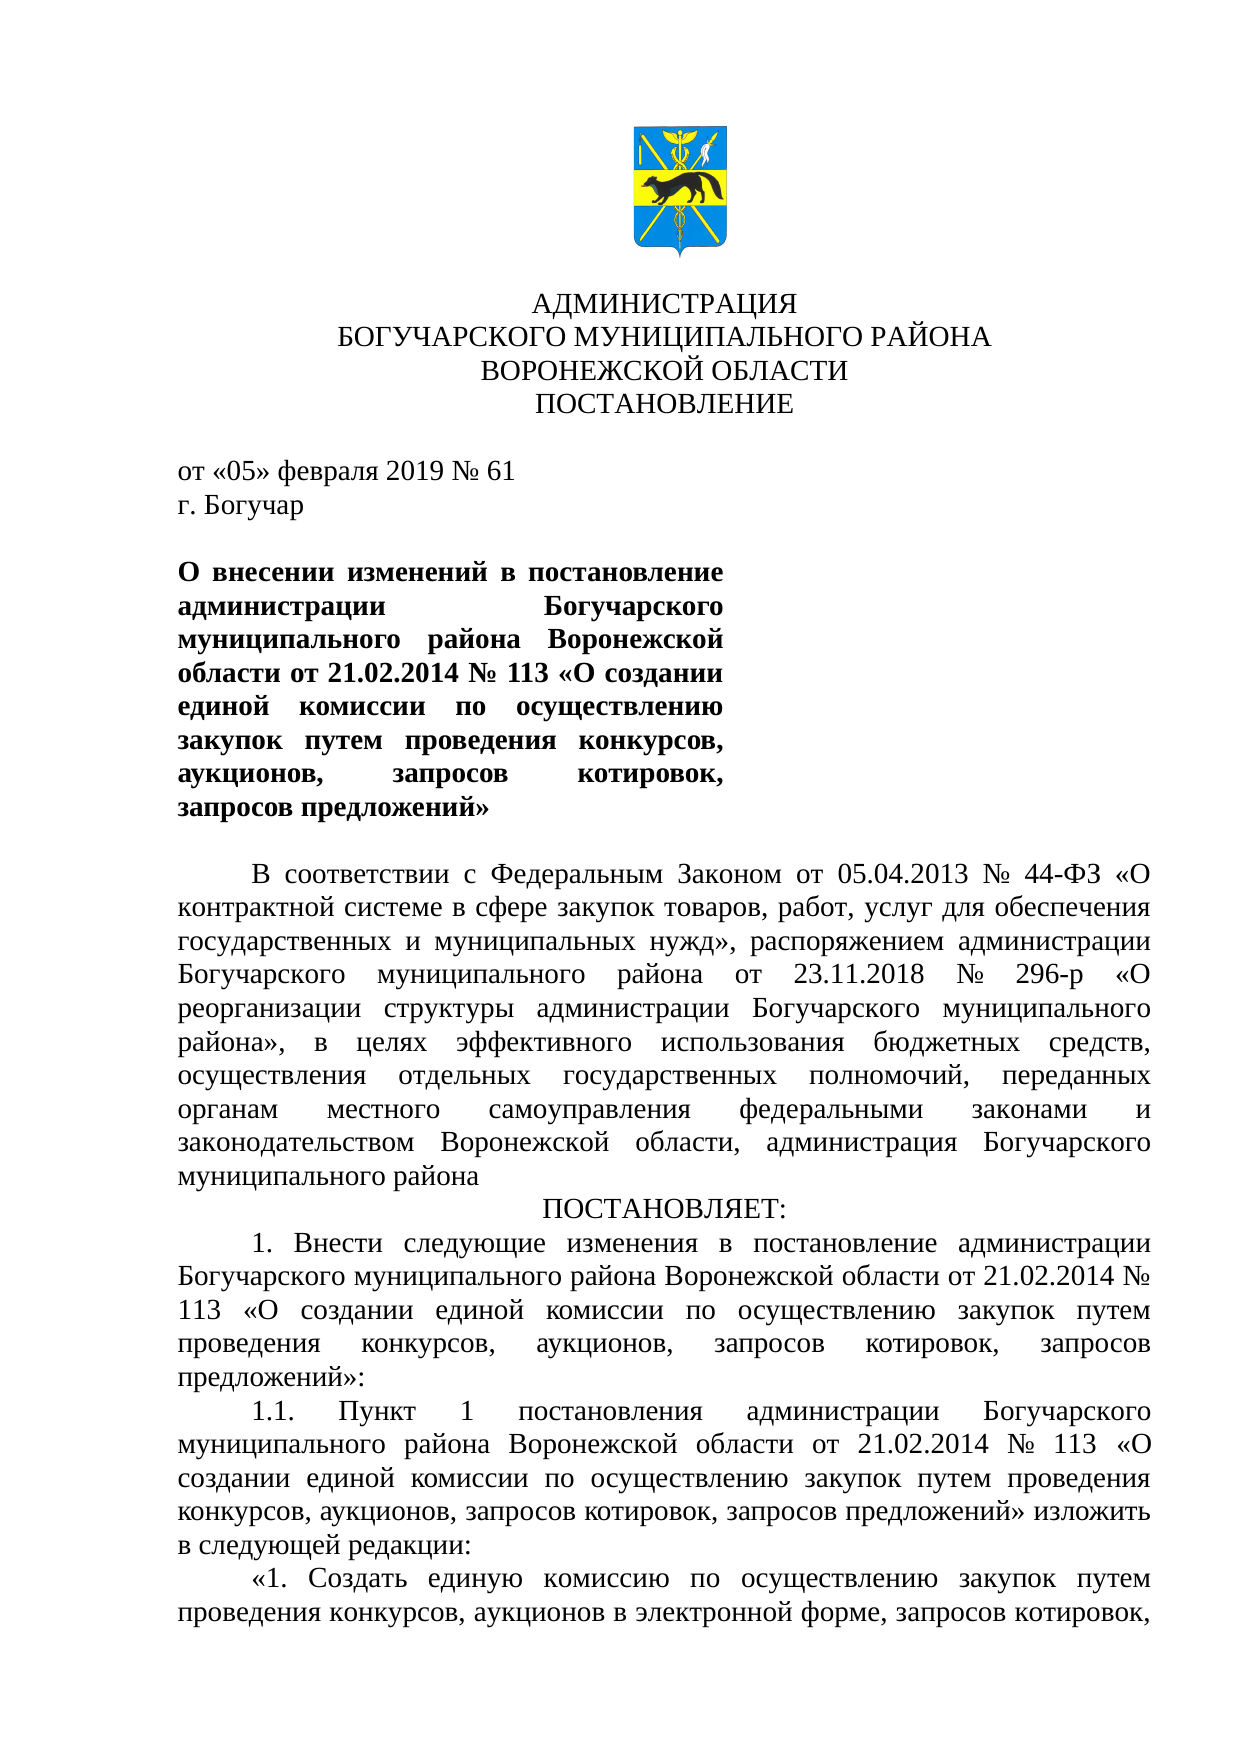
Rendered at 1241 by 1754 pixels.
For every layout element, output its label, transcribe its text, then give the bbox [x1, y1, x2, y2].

text 1.1. Пункт 1 постановления администрации Богучарского муниципального района Воронежской области от 21.02.2014 № 113 «О создании единой комиссии по осуществлению закупок путем проведения конкурсов, аукционов, запросов котировок, запросов предложений» изложить в следующей редакции: [177, 1393, 1152, 1560]
text В соответствии с Федеральным Законом от 05.04.2013 № 44-ФЗ «О контрактной системе в сфере закупок товаров, работ, услуг для обеспечения государственных и муниципальных нужд», распоряжением администрации Богучарского муниципального района от 23.11.2018 № 296-р «О реорганизации структуры администрации Богучарского муниципального района», в целях эффективного использования бюджетных средств, осуществления отдельных государственных полномочий, переданных органам местного самоуправления федеральными законами и законодательством Воронежской области, администрация Богучарского муниципального района [177, 856, 1152, 1191]
text ПОСТАНОВЛЯЕТ: [177, 1191, 1152, 1225]
text 1. Внести следующие изменения в постановление администрации Богучарского муниципального района Воронежской области от 21.02.2014 № 113 «О создании единой комиссии по осуществлению закупок путем проведения конкурсов, аукционов, запросов котировок, запросов предложений»: [177, 1225, 1152, 1393]
text БОГУЧАРСКОГО МУНИЦИПАЛЬНОГО РАЙОНА [177, 319, 1152, 353]
text ПОСТАНОВЛЕНИЕ [177, 386, 1152, 420]
text О внесении изменений в постановление администрации Богучарского муниципального района Воронежской области от 21.02.2014 № 113 «О создании единой комиссии по осуществлению закупок путем проведения конкурсов, аукционов, запросов котировок, запросов предложений» [177, 554, 723, 822]
text АДМИНИСТРАЦИЯ [177, 286, 1152, 319]
text г. Богучар [177, 487, 1152, 521]
text от «05» февраля 2019 № 61 [177, 453, 1152, 487]
text ВОРОНЕЖСКОЙ ОБЛАСТИ [177, 353, 1152, 386]
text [177, 1560, 1152, 1627]
